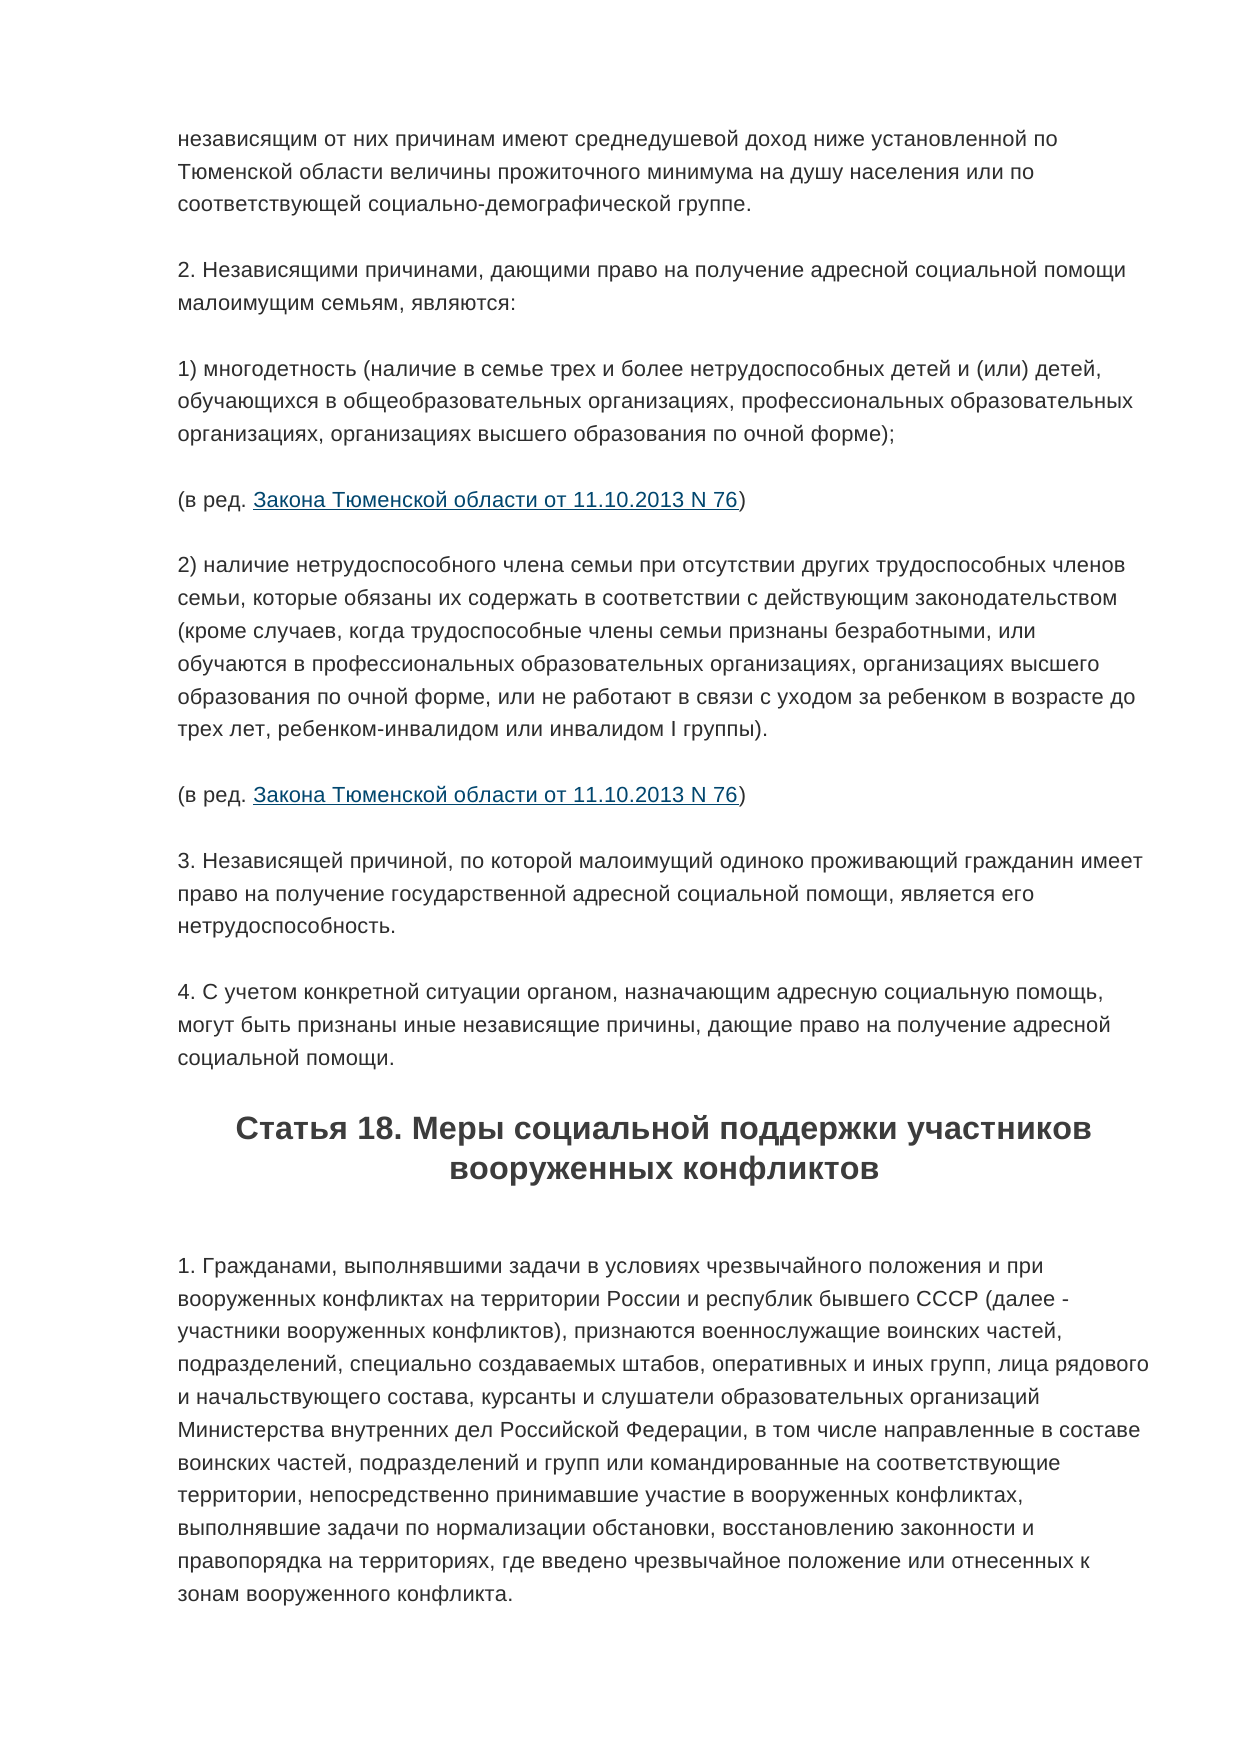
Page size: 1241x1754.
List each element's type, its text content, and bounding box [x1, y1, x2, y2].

text (в ред. Закона Тюменской области от 11.10.2013 N 76) [177, 446, 1152, 512]
text 3. Независящей причиной, по которой малоимущий одиноко проживающий гражданин имеет право на получение государственной адресной социальной помощи, является его нетрудоспособность. [177, 807, 1152, 938]
text 1. Гражданами, выполнявшими задачи в условиях чрезвычайного положения и при вооруженных конфликтах на территории России и республик бывшего СССР (далее - участники вооруженных конфликтов), признаются военнослужащие воинских частей, подразделений, специально создаваемых штабов, оперативных и иных групп, лица рядового и начальствующего состава, курсанты и слушатели образовательных организаций Министерства внутренних дел Российской Федерации, в том числе направленные в составе воинских частей, подразделений и групп или командированные на соответствующие территории, непосредственно принимавшие участие в вооруженных конфликтах, выполнявшие задачи по нормализации обстановки, восстановлению законности и правопорядка на территориях, где введено чрезвычайное положение или отнесенных к зонам вооруженного конфликта. [177, 1212, 1152, 1606]
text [177, 118, 1152, 217]
text 1) многодетность (наличие в семье трех и более нетрудоспособных детей и (или) детей, обучающихся в общеобразовательных организациях, профессиональных образовательных организациях, организациях высшего образования по очной форме); [177, 315, 1152, 446]
text 4. С учетом конкретной ситуации органом, назначающим адресную социальную помощь, могут быть признаны иные независящие причины, дающие право на получение адресной социальной помощи. [177, 938, 1152, 1070]
subtitle Статья 18. Меры социальной поддержки участников вооруженных конфликтов [177, 1109, 1152, 1186]
text 2. Независящими причинами, дающими право на получение адресной социальной помощи малоимущим семьям, являются: [177, 217, 1152, 315]
text (в ред. Закона Тюменской области от 11.10.2013 N 76) [177, 742, 1152, 807]
text 2) наличие нетрудоспособного члена семьи при отсутствии других трудоспособных членов семьи, которые обязаны их содержать в соответствии с действующим законодательством (кроме случаев, когда трудоспособные члены семьи признаны безработными, или обучаются в профессиональных образовательных организациях, организациях высшего образования по очной форме, или не работают в связи с уходом за ребенком в возрасте до трех лет, ребенком-инвалидом или инвалидом I группы). [177, 512, 1152, 742]
